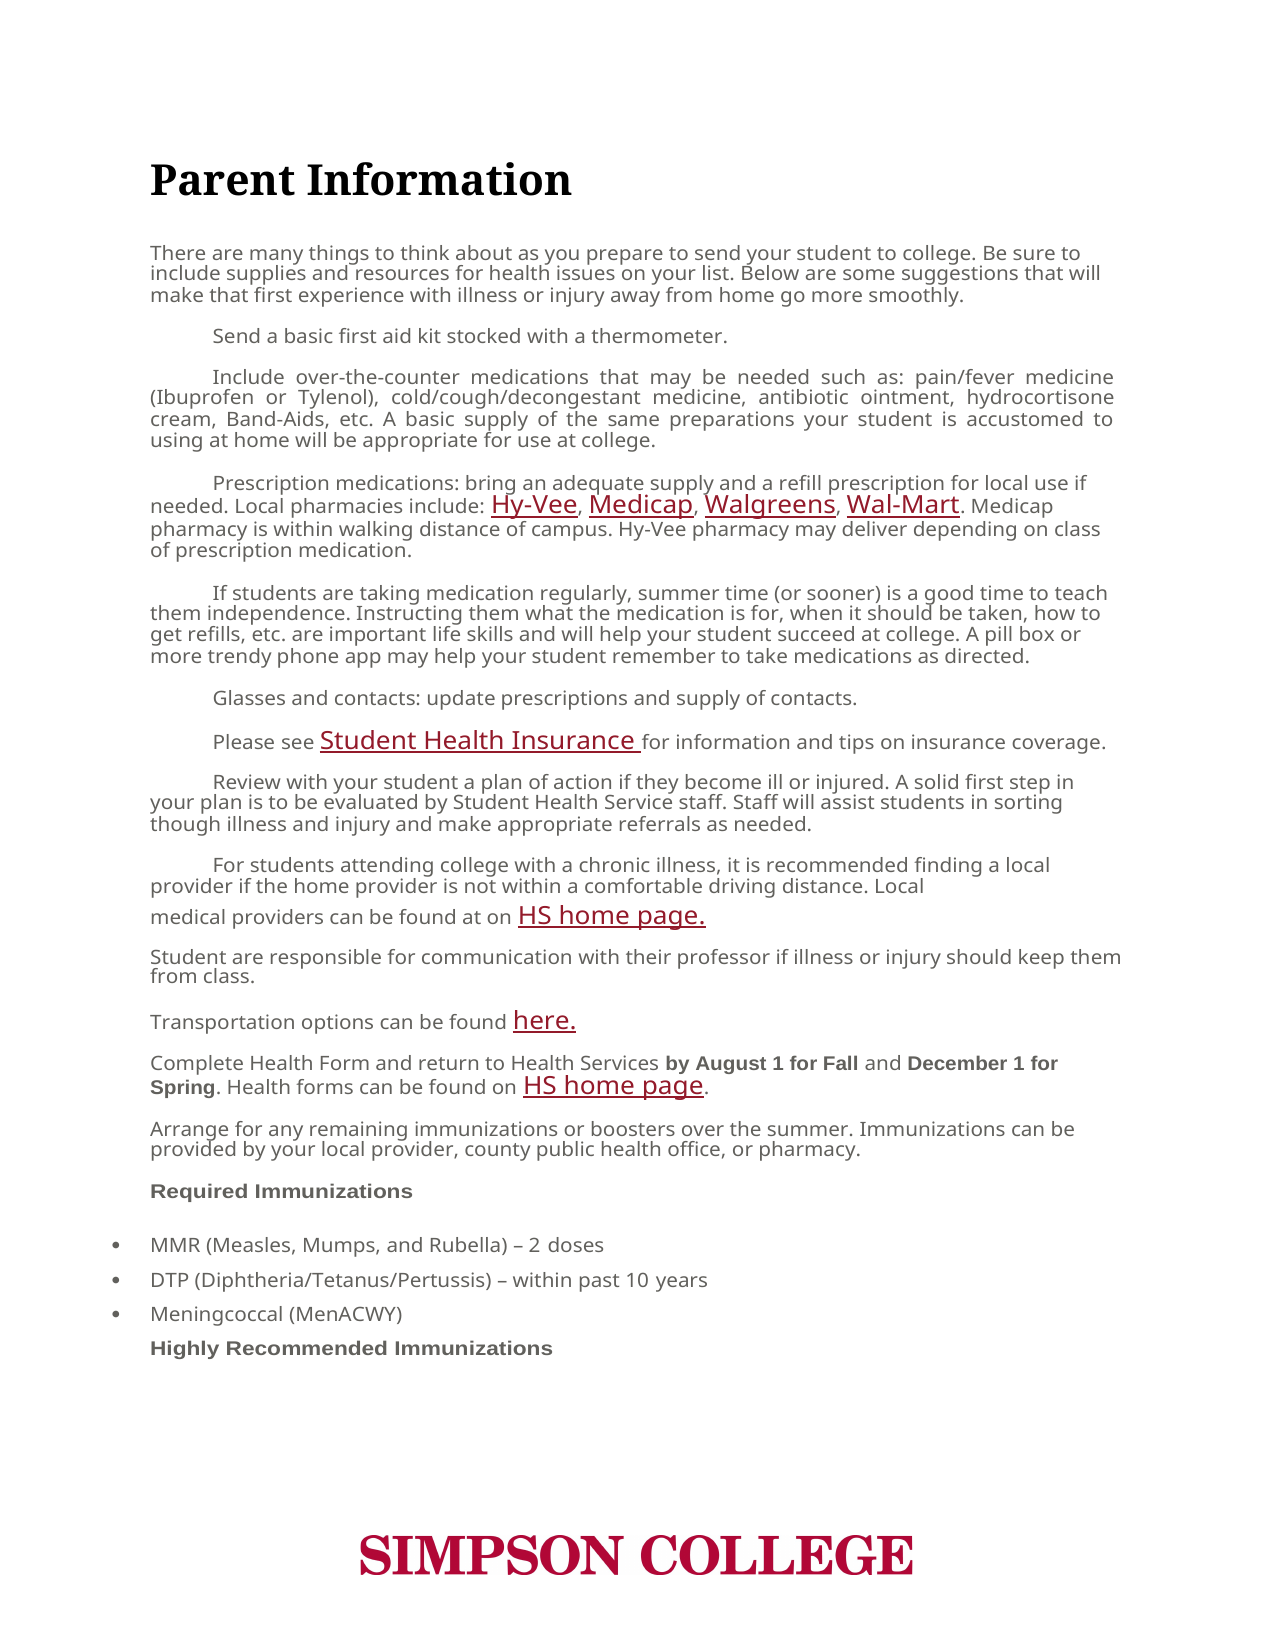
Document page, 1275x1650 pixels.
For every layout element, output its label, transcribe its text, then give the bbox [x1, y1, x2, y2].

text Complete Health Form and return to Health Services by August 1 for Fall and December 1 for Spring. Health forms can be found on HS home page. [150, 1054, 1129, 1101]
picture [360, 1535, 913, 1575]
text Include over-the-counter medications that may be needed such as: pain/fever medicine (Ibuprofen or Tylenol), cold/cough/decongestant medicine, antibiotic ointment, hydrocortisone cream, Band-Aids, etc. A basic supply of the same preparations your student is accustomed to using at home will be appropriate for use at college. [150, 367, 1116, 453]
list Meningcoccal (MenACWY) [112, 1301, 1129, 1328]
list DTP (Diphtheria/Tetanus/Pertussis) – within past 10 years [112, 1266, 1129, 1293]
text For students attending college with a chronic illness, it is recommended finding a local provider if the home provider is not within a comfortable driving distance. Local [150, 856, 1129, 899]
list MMR (Measles, Mumps, and Rubella) – 2 doses [112, 1231, 1129, 1258]
text Glasses and contacts: update prescriptions and supply of contacts. [212, 684, 1129, 711]
text Review with your student a plan of action if they become ill or injured. A solid first step in your plan is to be evaluated by Student Health Service staff. Staff will assist students in sorting though illness and injury and make appropriate referrals as needed. [150, 772, 1110, 837]
text Arrange for any remaining immunizations or boosters over the summer. Immunizations can be provided by your local provider, county public health office, or pharmacy. [150, 1120, 1129, 1162]
text Send a basic first aid kit stocked with a thermometer. [212, 323, 1129, 349]
text Parent Information [150, 150, 1129, 208]
text Prescription medications: bring an adequate supply and a refill prescription for local use if needed. Local pharmacies include: Hy-Vee, Medicap, Walgreens, Wal-Mart. Medicap pharmacy is within walking distance of campus. Hy-Vee pharmacy may deliver depending on class of prescription medication. [150, 473, 1116, 563]
text Transportation options can be found here. [150, 1002, 1129, 1037]
subtitle Required Immunizations [150, 1180, 1129, 1203]
subtitle Highly Recommended Immunizations [150, 1337, 1129, 1359]
text There are many things to think about as you prepare to send your student to college. Be sure to include supplies and resources for health issues on your list. Below are some suggestions that will make that first experience with illness or injury away from home go more smoothly. [150, 243, 1110, 308]
text Please see Student Health Insurance for information and tips on insurance coverage. [212, 722, 1129, 756]
text medical providers can be found at on HS home page. [150, 899, 1129, 931]
text Student are responsible for communication with their professor if illness or injury should keep them from class. [150, 948, 1129, 990]
text If students are taking medication regularly, summer time (or sooner) is a good time to teach them independence. Instructing them what the medication is for, when it should be taken, how to get refills, etc. are important life skills and will help your student succeed at college. A pill box or more trendy phone app may help your student remember to take medications as directed. [150, 583, 1110, 669]
